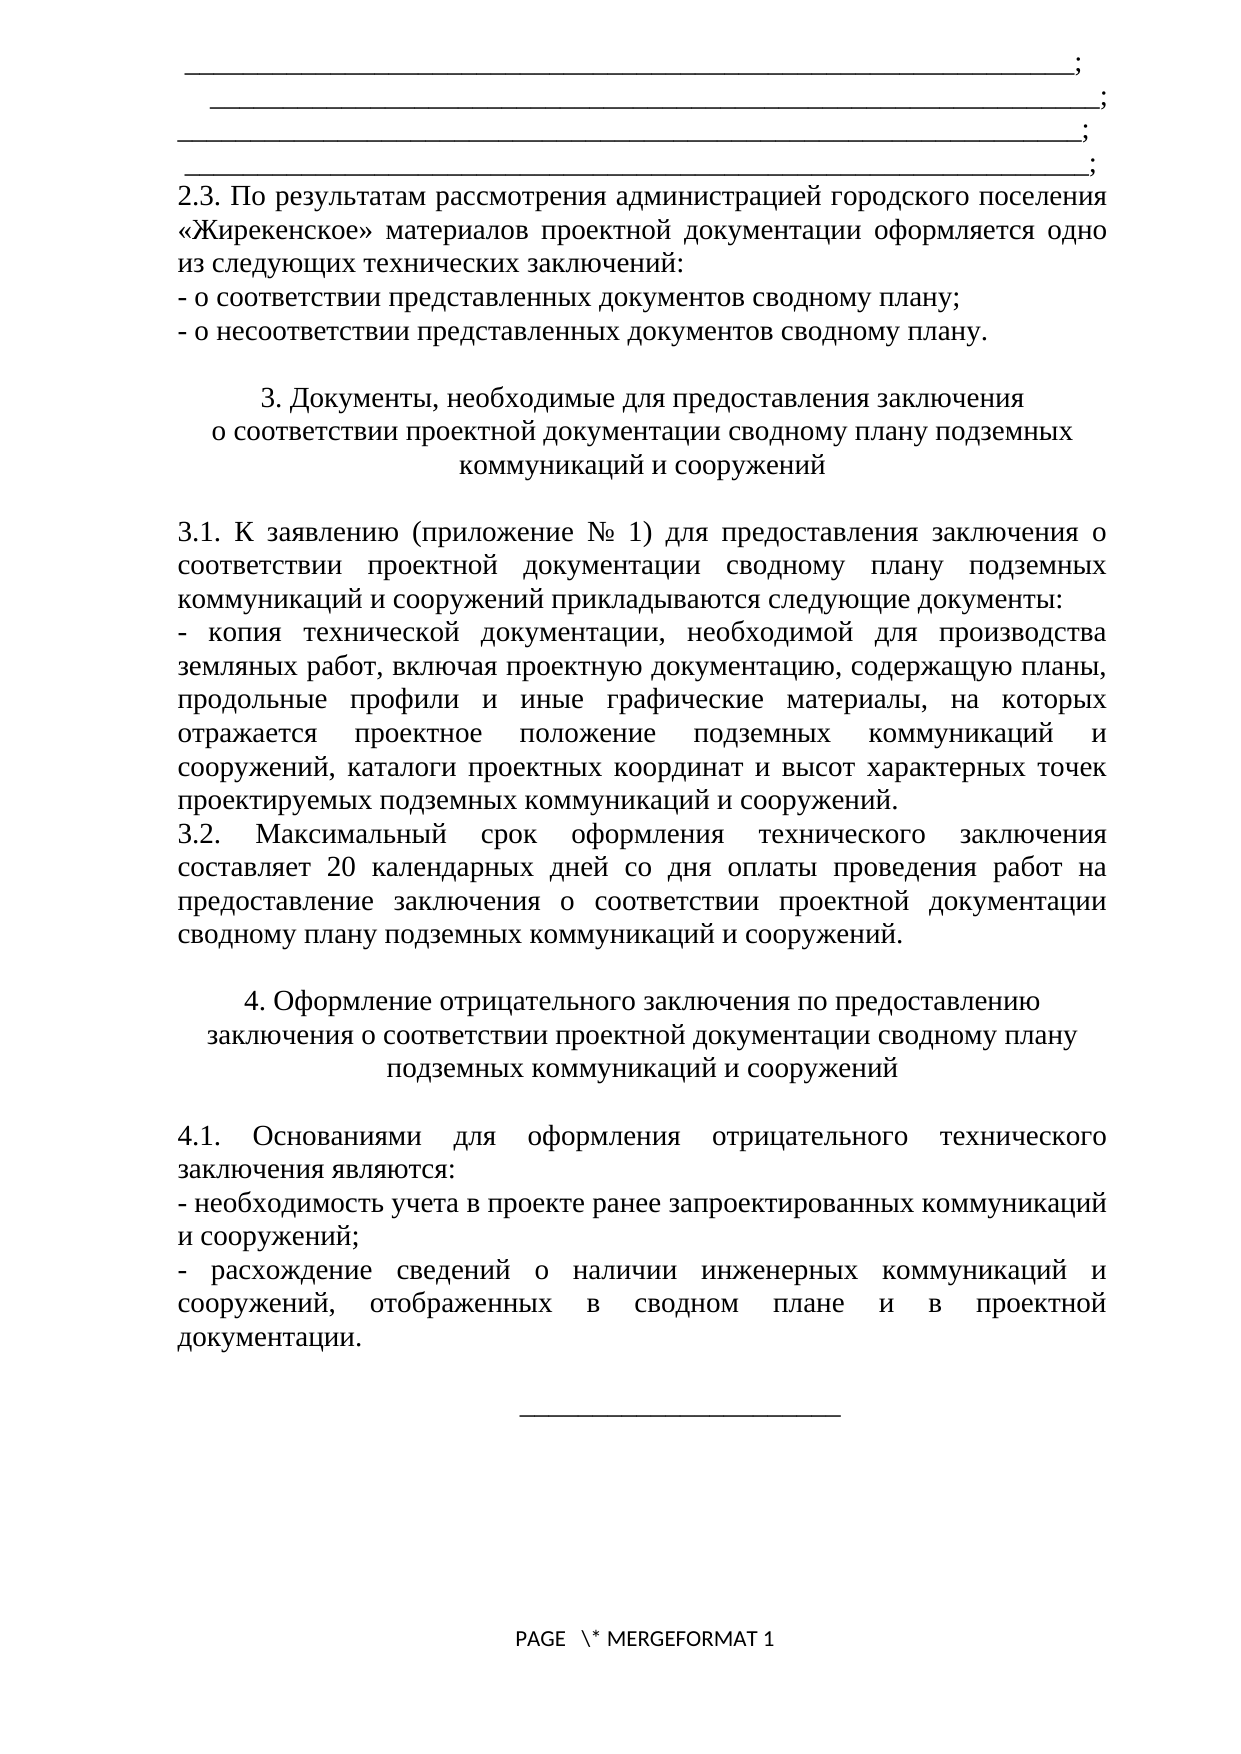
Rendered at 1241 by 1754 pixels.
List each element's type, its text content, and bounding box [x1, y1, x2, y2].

text 3. Документы, необходимые для предоставления заключения [177, 380, 1107, 413]
text - копия технической документации, необходимой для производства земляных работ, включая проектную документацию, содержащую планы, продольные профили и иные графические материалы, на которых отражается проектное положение подземных коммуникаций и сооружений, каталоги проектных координат и высот характерных точек проектируемых подземных коммуникаций и сооружений. [177, 614, 1107, 816]
text - необходимость учета в проекте ранее запроектированных коммуникаций и сооружений; [177, 1185, 1107, 1252]
text - о соответствии представленных документов сводному плану; [177, 279, 1107, 313]
text о соответствии проектной документации сводному плану подземных коммуникаций и сооружений [177, 413, 1107, 480]
text - о несоответствии представленных документов сводному плану. [177, 313, 1107, 346]
text 4.1. Основаниями для оформления отрицательного технического заключения являются: [177, 1118, 1107, 1185]
text ______________________ [177, 1386, 1107, 1419]
text - расхождение сведений о наличии инженерных коммуникаций и сооружений, отображенных в сводном плане и в проектной документации. [177, 1252, 1107, 1352]
text 2.3. По результатам рассмотрения администрацией городского поселения «Жирекенское» материалов проектной документации оформляется одно из следующих технических заключений: [177, 178, 1107, 279]
text _____________________________________________________________; [177, 44, 1107, 78]
text ______________________________________________________________; [177, 145, 1107, 178]
text 3.2. Максимальный срок оформления технического заключения составляет 20 календарных дней со дня оплаты проведения работ на предоставление заключения о соответствии проектной документации сводному плану подземных коммуникаций и сооружений. [177, 816, 1107, 950]
text 4. Оформление отрицательного заключения по предоставлению заключения о соответствии проектной документации сводному плану подземных коммуникаций и сооружений [177, 983, 1107, 1084]
text _____________________________________________________________; ______________________________________________________________; [177, 78, 1107, 145]
text 3.1. К заявлению (приложение № 1) для предоставления заключения о соответствии проектной документации сводному плану подземных коммуникаций и сооружений прикладываются следующие документы: [177, 514, 1107, 614]
